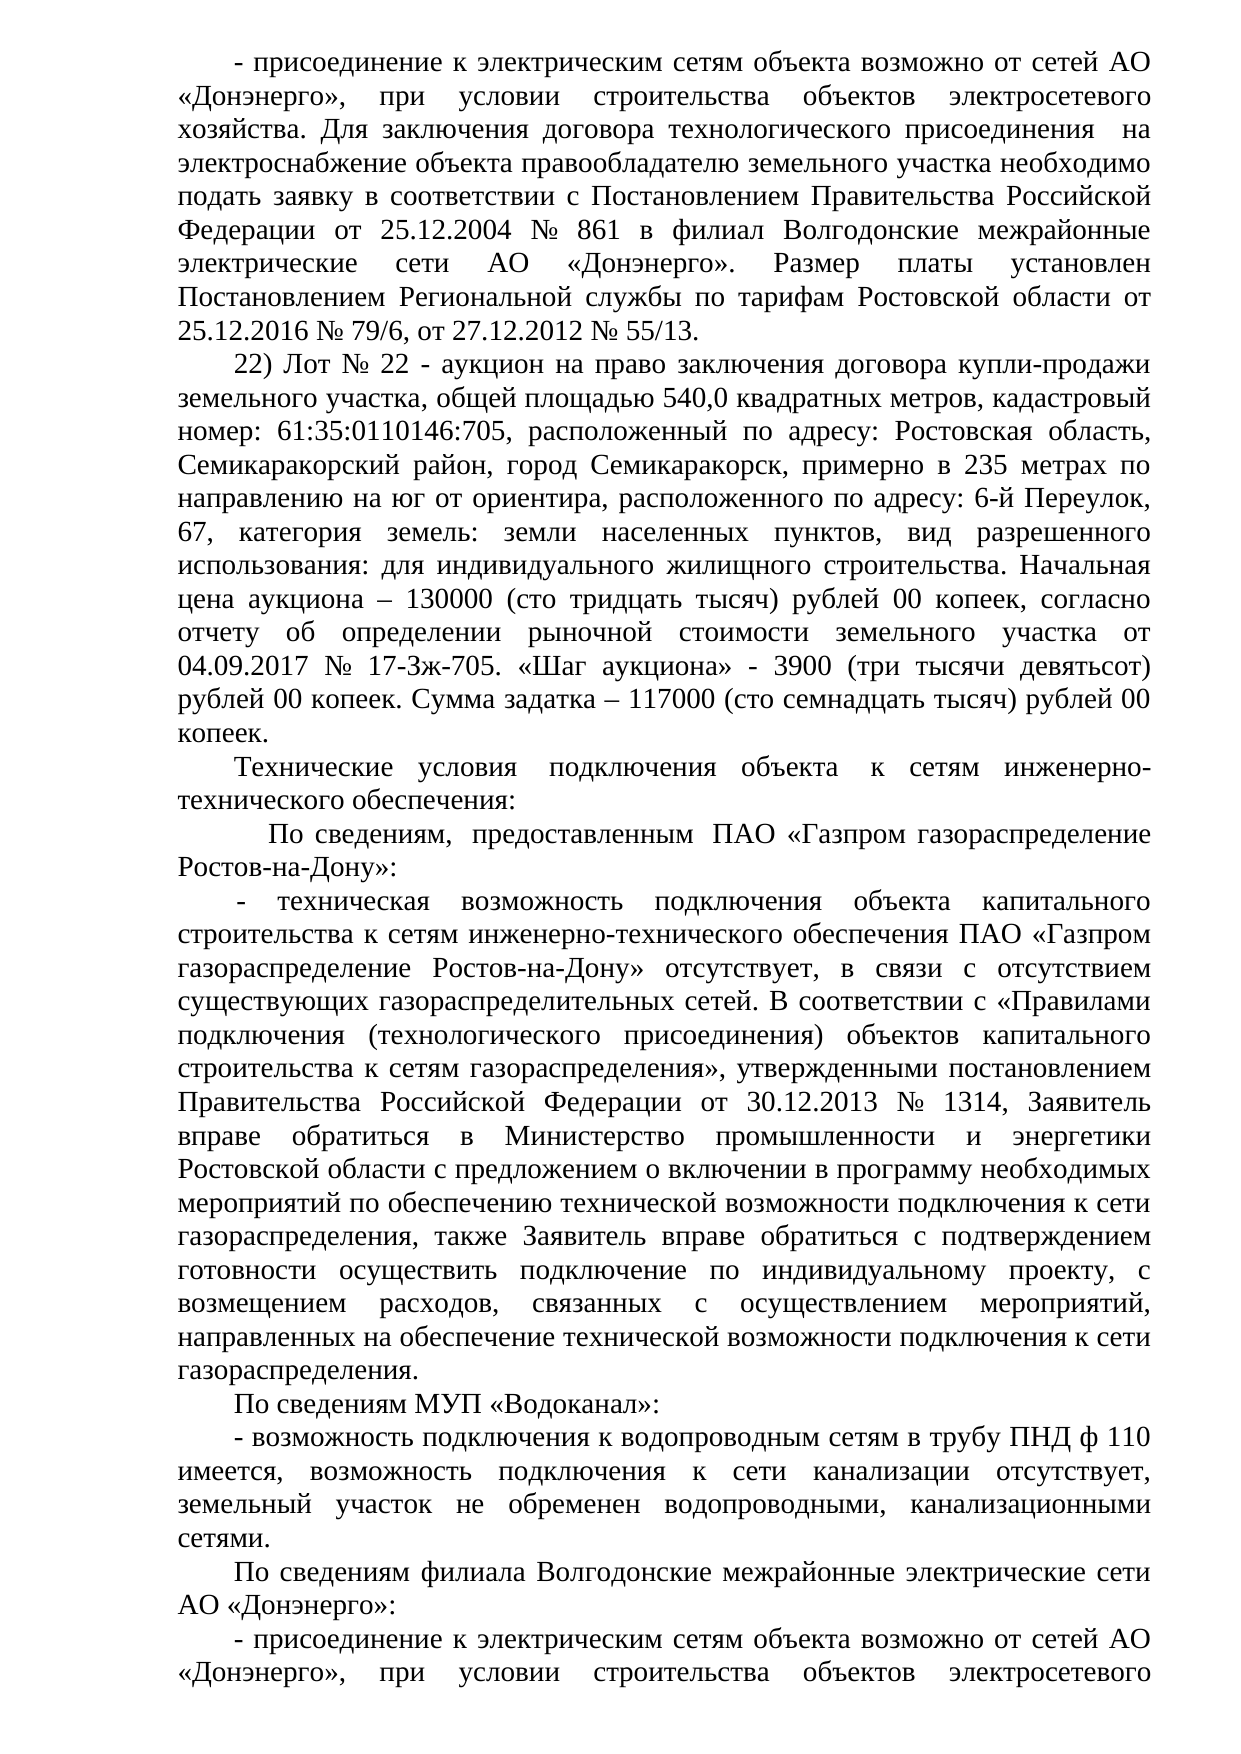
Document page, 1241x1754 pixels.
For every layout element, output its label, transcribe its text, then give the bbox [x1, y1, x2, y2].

text По сведениям МУП «Водоканал»: [177, 1386, 1152, 1419]
text По сведениям, предоставленным ПАО «Газпром газораспределение Ростов-на-Дону»: [177, 816, 1152, 883]
text 22) Лот № 22 - аукцион на право заключения договора купли-продажи земельного участка, общей площадью 540,0 квадратных метров, кадастровый номер: 61:35:0110146:705, расположенный по адресу: Ростовская область, Семикаракорский район, город Семикаракорск, примерно в 235 метрах по направлению на юг от ориентира, расположенного по адресу: 6-й Переулок, 67, категория земель: земли населенных пунктов, вид разрешенного использования: для индивидуального жилищного строительства. Начальная цена аукциона – 130000 (сто тридцать тысяч) рублей 00 копеек, согласно отчету об определении рыночной стоимости земельного участка от 04.09.2017 № 17-Зж-705. «Шаг аукциона» - 3900 (три тысячи девятьсот) рублей 00 копеек. Сумма задатка – 117000 (сто семнадцать тысяч) рублей 00 копеек. [177, 346, 1152, 749]
text Технические условия подключения объекта к сетям инженерно-технического обеспечения: [177, 749, 1152, 816]
text - возможность подключения к водопроводным сетям в трубу ПНД ф 110 имеется, возможность подключения к сети канализации отсутствует, земельный участок не обременен водопроводными, канализационными сетями. [177, 1419, 1152, 1554]
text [177, 1621, 1152, 1688]
text - техническая возможность подключения объекта капитального строительства к сетям инженерно-технического обеспечения ПАО «Газпром газораспределение Ростов-на-Дону» отсутствует, в связи с отсутствием существующих газораспределительных сетей. В соответствии с «Правилами подключения (технологического присоединения) объектов капитального строительства к сетям газораспределения», утвержденными постановлением Правительства Российской Федерации от 30.12.2013 № 1314, Заявитель вправе обратиться в Министерство промышленности и энергетики Ростовской области с предложением о включении в программу необходимых мероприятий по обеспечению технической возможности подключения к сети газораспределения, также Заявитель вправе обратиться с подтверждением готовности осуществить подключение по индивидуальному проекту, с возмещением расходов, связанных с осуществлением мероприятий, направленных на обеспечение технической возможности подключения к сети газораспределения. [177, 883, 1152, 1386]
text По сведениям филиала Волгодонские межрайонные электрические сети АО «Донэнерго»: [177, 1554, 1152, 1621]
